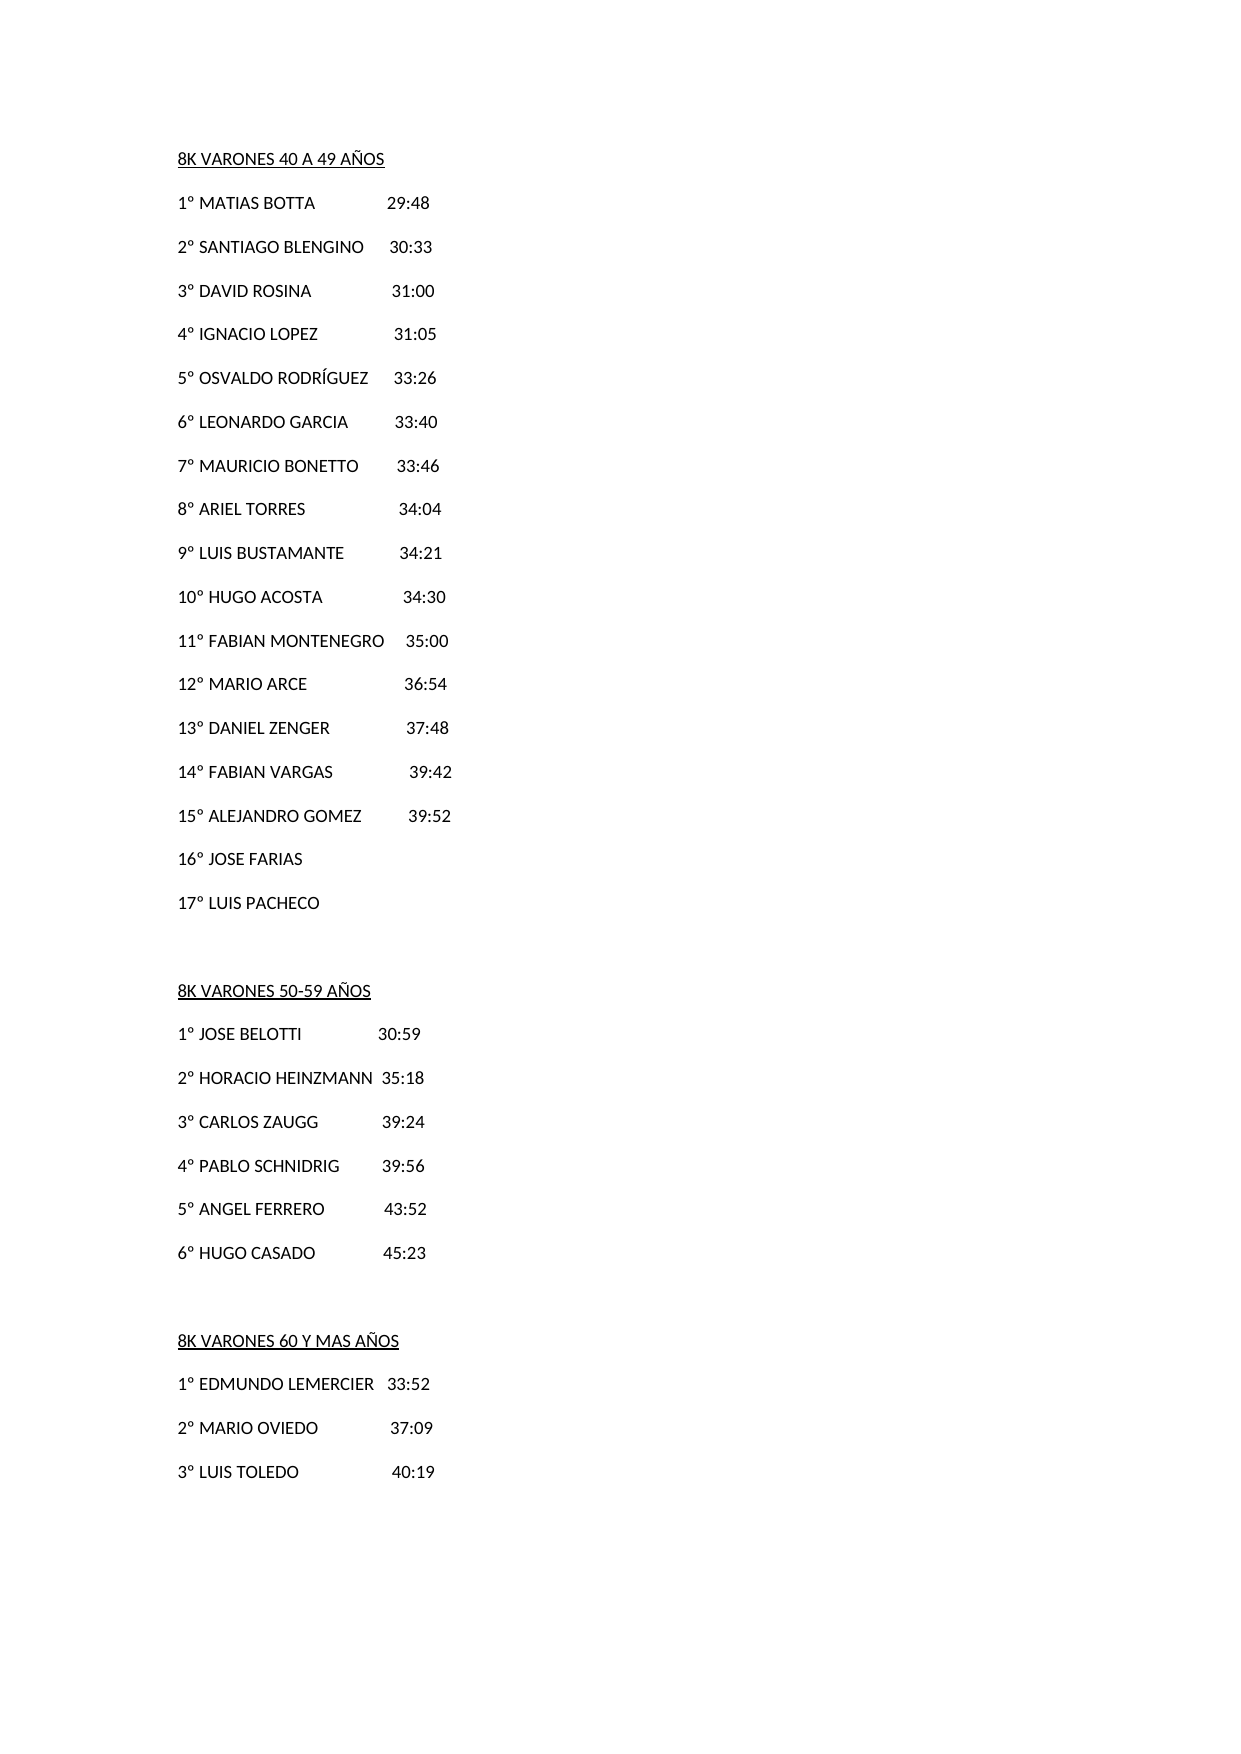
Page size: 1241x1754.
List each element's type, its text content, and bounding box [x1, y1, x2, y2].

text 16º JOSE FARIAS [177, 848, 1063, 871]
text 12º MARIO ARCE 36:54 [177, 673, 1063, 696]
text 5º OSVALDO RODRÍGUEZ 33:26 [177, 366, 1063, 389]
text 2º SANTIAGO BLENGINO 30:33 [177, 235, 1063, 258]
text 1º MATIAS BOTTA 29:48 [177, 191, 1063, 214]
text 8K VARONES 50-59 AÑOS [177, 979, 1063, 1002]
text 9º LUIS BUSTAMANTE 34:21 [177, 541, 1063, 564]
text 17º LUIS PACHECO [177, 891, 1063, 914]
text 5º ANGEL FERRERO 43:52 [177, 1198, 1063, 1221]
text 6º HUGO CASADO 45:23 [177, 1241, 1063, 1264]
text 4º IGNACIO LOPEZ 31:05 [177, 323, 1063, 346]
text 8K VARONES 40 A 49 AÑOS [177, 148, 1063, 171]
text 3º LUIS TOLEDO 40:19 [177, 1460, 1063, 1483]
text 10º HUGO ACOSTA 34:30 [177, 585, 1063, 608]
text 2º MARIO OVIEDO 37:09 [177, 1416, 1063, 1439]
text 3º CARLOS ZAUGG 39:24 [177, 1110, 1063, 1133]
text 2º HORACIO HEINZMANN 35:18 [177, 1066, 1063, 1089]
text 4º PABLO SCHNIDRIG 39:56 [177, 1154, 1063, 1177]
text 1º EDMUNDO LEMERCIER 33:52 [177, 1373, 1063, 1396]
text 8K VARONES 60 Y MAS AÑOS [177, 1329, 1063, 1352]
text 15º ALEJANDRO GOMEZ 39:52 [177, 804, 1063, 827]
text 14º FABIAN VARGAS 39:42 [177, 760, 1063, 783]
text 8º ARIEL TORRES 34:04 [177, 498, 1063, 521]
text 11º FABIAN MONTENEGRO 35:00 [177, 629, 1063, 652]
text 13º DANIEL ZENGER 37:48 [177, 716, 1063, 739]
text 1º JOSE BELOTTI 30:59 [177, 1023, 1063, 1046]
text 7º MAURICIO BONETTO 33:46 [177, 454, 1063, 477]
text 3º DAVID ROSINA 31:00 [177, 279, 1063, 302]
text 6º LEONARDO GARCIA 33:40 [177, 410, 1063, 433]
